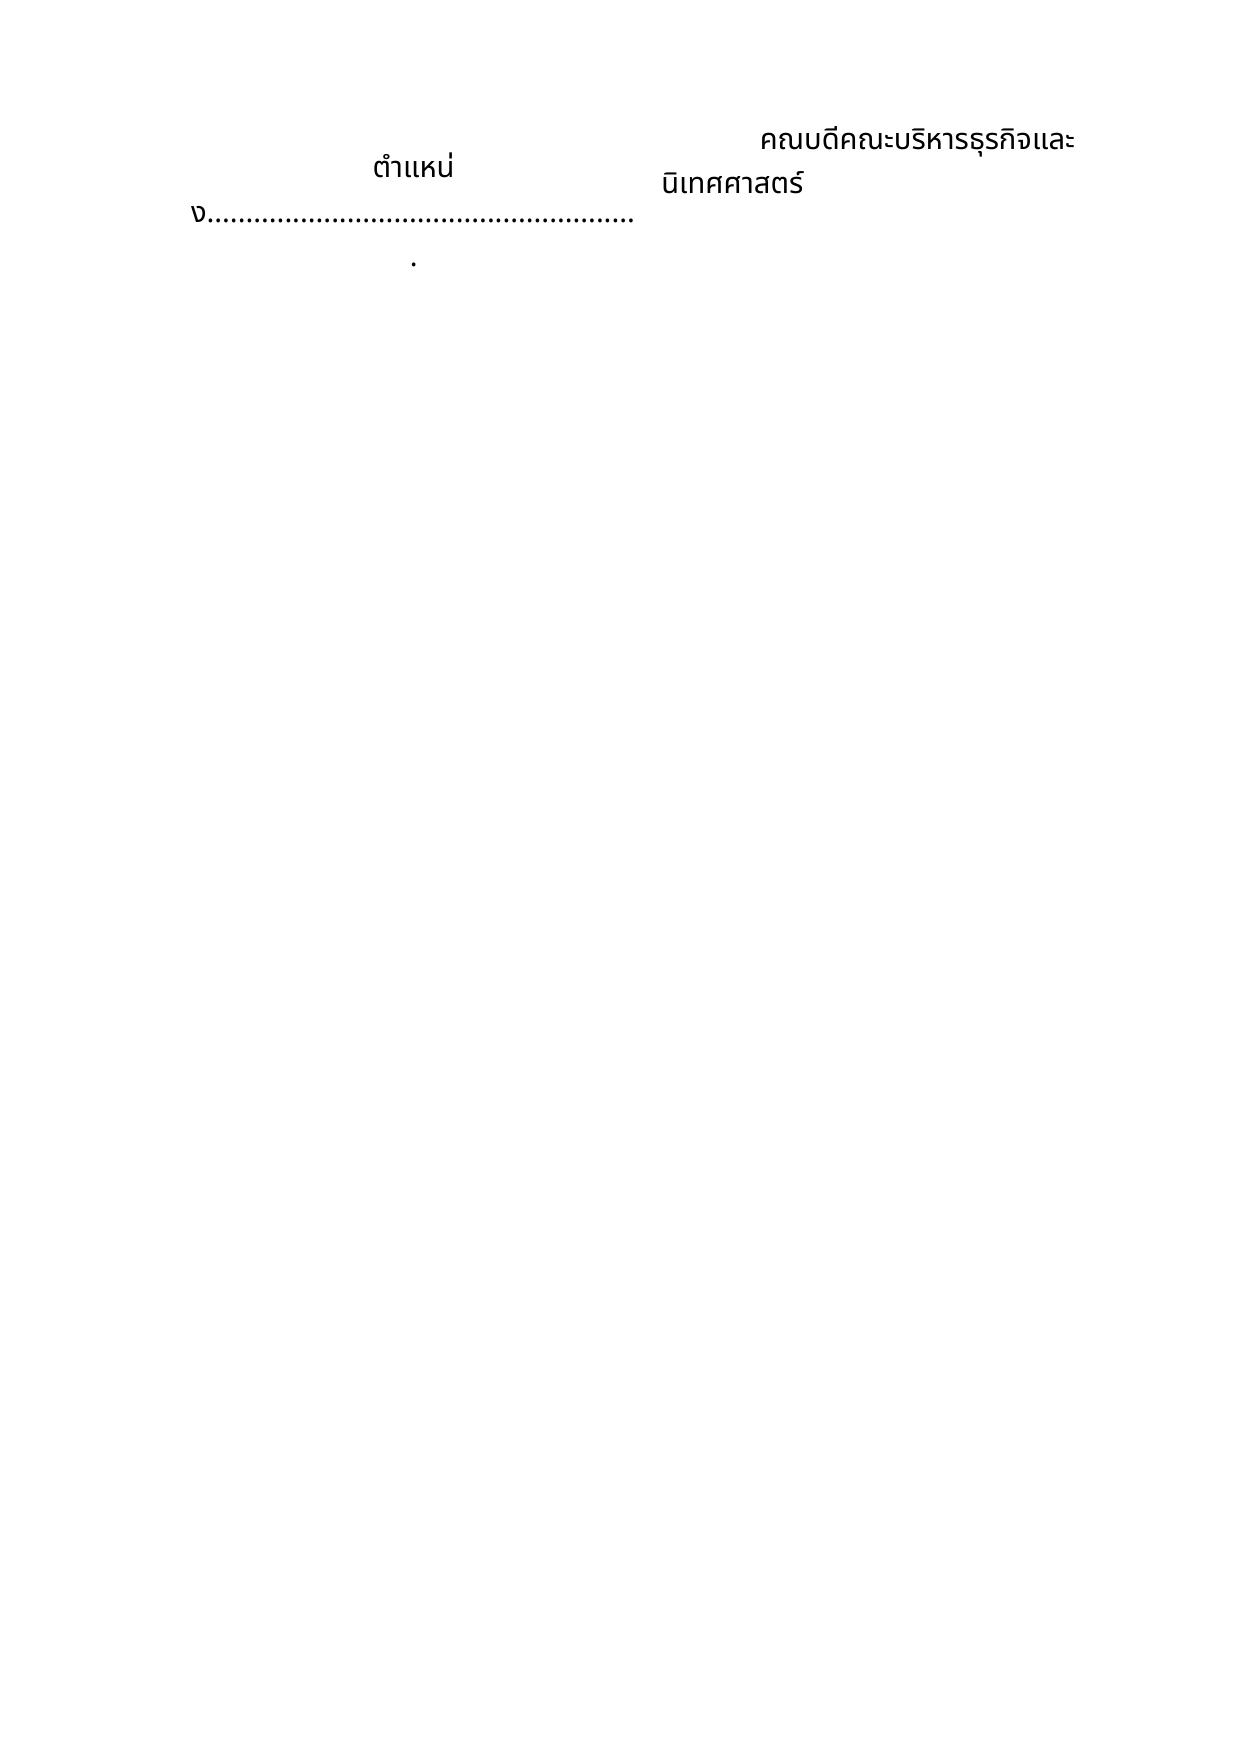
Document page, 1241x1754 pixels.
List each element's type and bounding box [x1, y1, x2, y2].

table_header [177, 118, 650, 275]
table_header [650, 118, 1122, 275]
